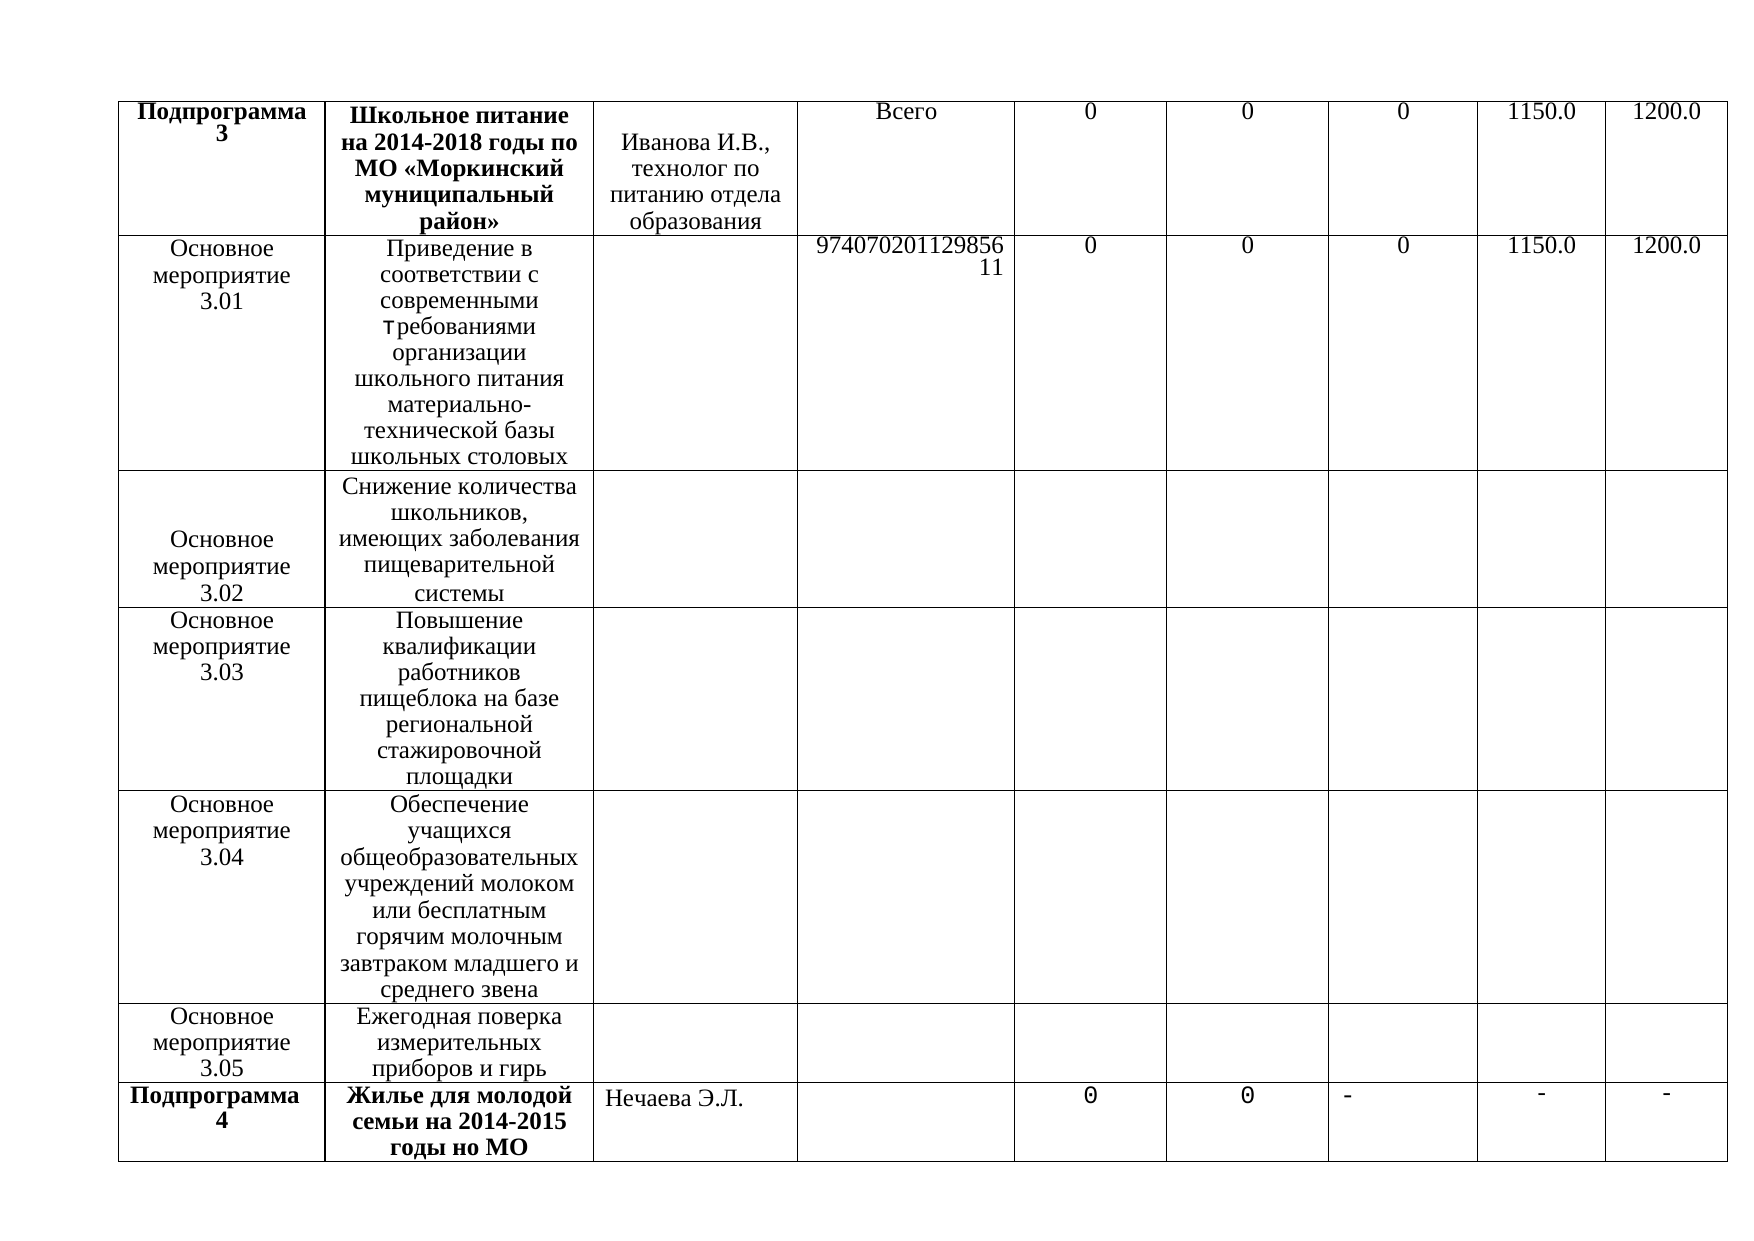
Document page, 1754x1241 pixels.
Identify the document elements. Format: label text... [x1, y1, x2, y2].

table_cell Иванова И.В., технолог по питанию отдела образования [594, 102, 797, 234]
table_cell Всего [798, 102, 1014, 234]
table_cell Снижение количества школьников, имеющих заболевания пищеварительной системы [326, 471, 593, 607]
table_cell [1015, 608, 1166, 790]
table_cell - [1478, 1083, 1605, 1161]
table_cell Приведение в соответствии с современными требованиями организации школьного питания материально- технической базы школьных столовых [326, 236, 593, 470]
table_cell 0 [1329, 102, 1477, 234]
table_cell [1329, 791, 1477, 1003]
table_cell [594, 1004, 797, 1082]
table_cell [1478, 471, 1605, 607]
table_cell [1606, 1004, 1727, 1082]
table_cell [1478, 1004, 1605, 1082]
table_cell [594, 791, 797, 1003]
table_cell Основное мероприятие 3.05 [119, 1004, 324, 1082]
table_cell Нечаева Э.Л. [594, 1083, 797, 1161]
table_cell [798, 471, 1014, 607]
table_cell [1329, 471, 1477, 607]
table_cell [1606, 471, 1727, 607]
table_cell 0 [1015, 102, 1166, 234]
table_cell [798, 791, 1014, 1003]
table_cell [1015, 471, 1166, 607]
table_cell Обеспечение учащихся общеобразовательных учреждений молоком или бесплатным горячим молочным завтраком младшего и среднего звена [326, 791, 593, 1003]
table_cell [1167, 471, 1328, 607]
table_cell 0 [1015, 236, 1166, 470]
table_cell [1329, 608, 1477, 790]
table_cell Основное мероприятие 3.03 [119, 608, 324, 790]
table_cell [594, 471, 797, 607]
table_cell 1150.0 [1478, 102, 1605, 234]
table_cell [798, 608, 1014, 790]
table_cell Основное мероприятие 3.04 [119, 791, 324, 1003]
table_cell [1015, 1004, 1166, 1082]
table_cell [798, 1083, 1014, 1161]
table_cell 97407020112985611 [798, 236, 1014, 470]
table_cell Ежегодная поверка измерительных приборов и гирь [326, 1004, 593, 1082]
table_cell Основное мероприятие 3.01 [119, 236, 324, 470]
table_cell 0 [1329, 236, 1477, 470]
table_cell 1150.0 [1478, 236, 1605, 470]
table_cell - [1329, 1083, 1477, 1161]
table_cell [798, 1004, 1014, 1082]
table_cell 0 [1167, 236, 1328, 470]
table_cell [1167, 1004, 1328, 1082]
table_cell Повышение квалификации работников пищеблока на базе региональной стажировочной площадки [326, 608, 593, 790]
table_cell [1329, 1004, 1477, 1082]
table_cell 0 [1167, 1083, 1328, 1161]
table_cell [1478, 791, 1605, 1003]
table_cell [1167, 791, 1328, 1003]
table_cell Подпрограмма 3 [119, 102, 324, 234]
table_cell 1200.0 [1606, 102, 1727, 234]
table_cell Подпрограмма 4 [119, 1083, 324, 1161]
table_cell [1015, 791, 1166, 1003]
table_cell [1606, 791, 1727, 1003]
table_cell Школьное питание на 2014-2018 годы по МО «Моркинский муниципальный район» [326, 102, 593, 234]
table_cell [594, 608, 797, 790]
table_cell - [1606, 1083, 1727, 1161]
table_cell [1606, 608, 1727, 790]
table_cell 1200.0 [1606, 236, 1727, 470]
table_cell 0 [1015, 1083, 1166, 1161]
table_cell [326, 1083, 593, 1161]
table_cell [594, 236, 797, 470]
table_cell Основное мероприятие 3.02 [119, 471, 324, 607]
table_cell [1478, 608, 1605, 790]
table_cell 0 [1167, 102, 1328, 234]
table_cell [1167, 608, 1328, 790]
